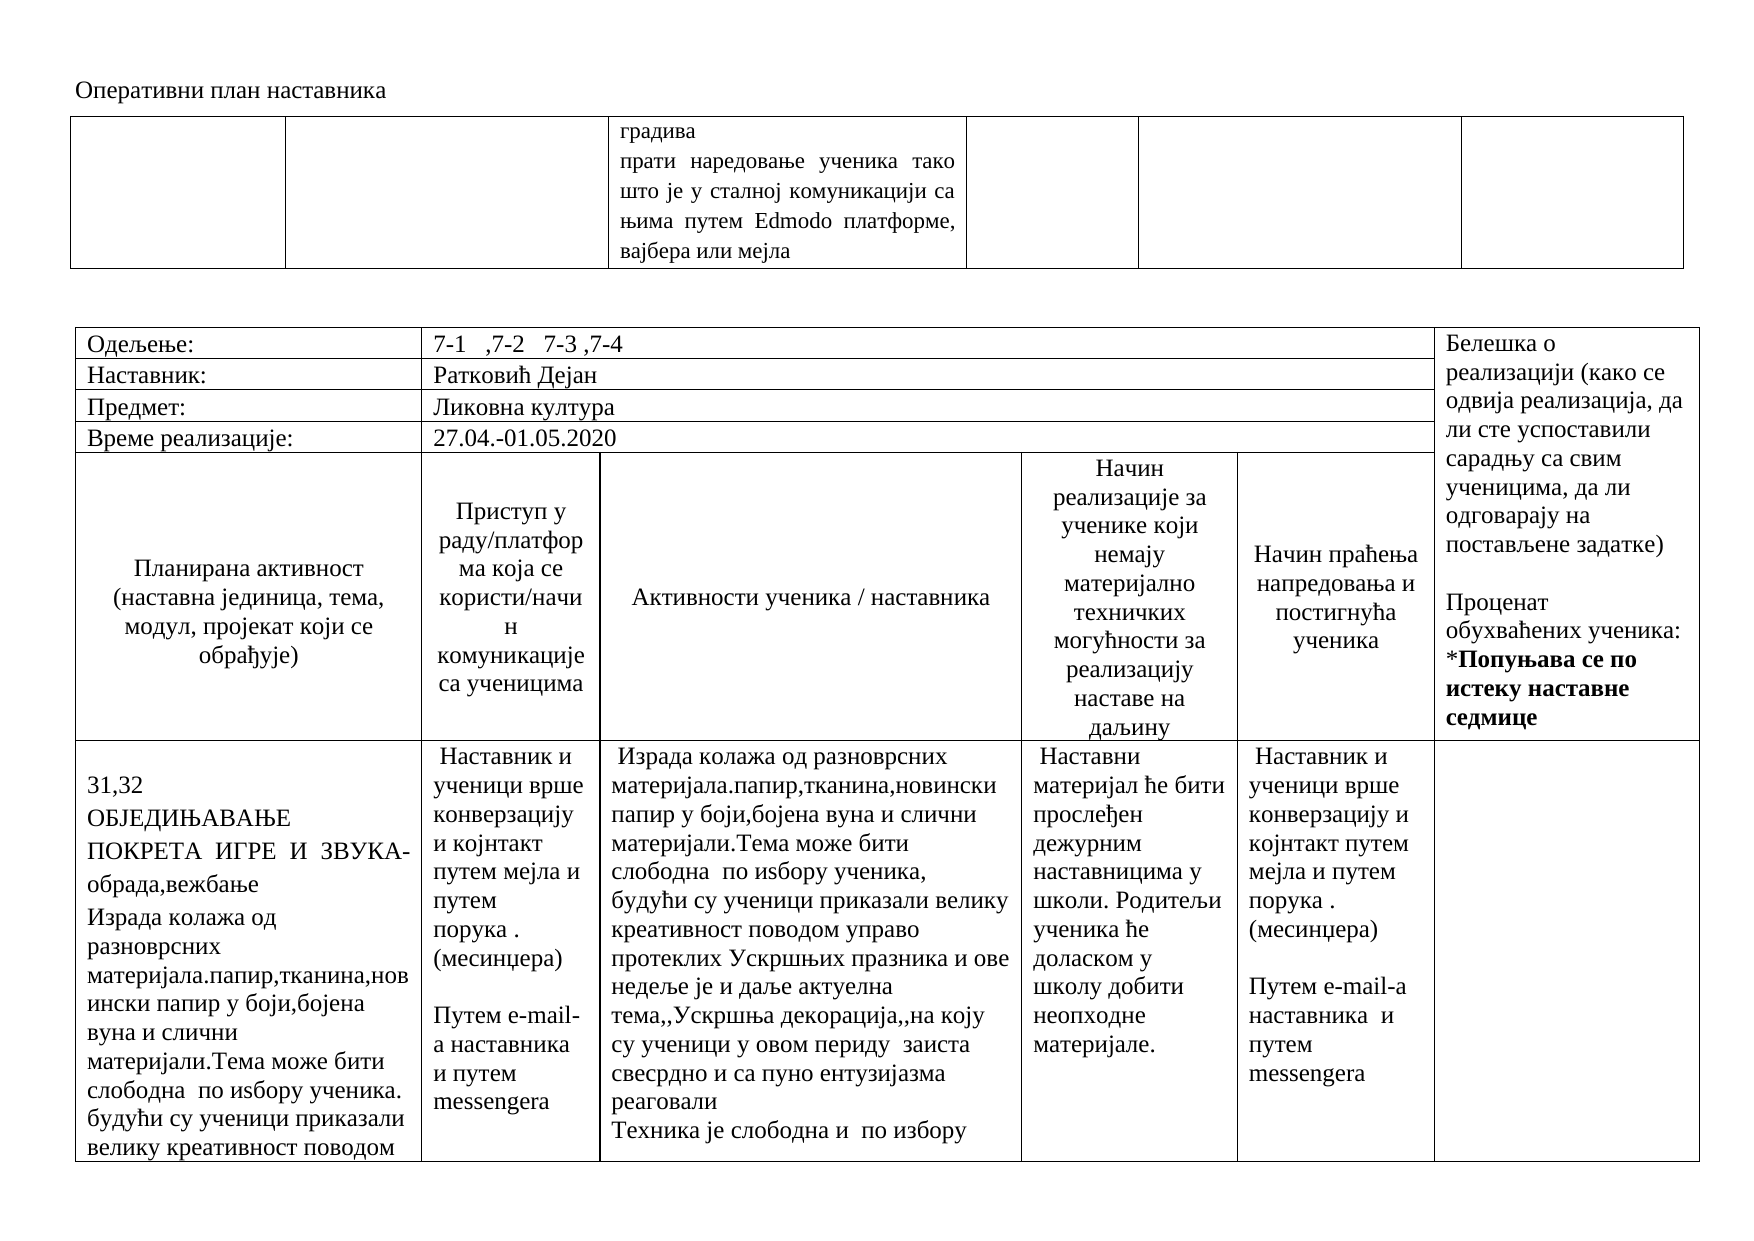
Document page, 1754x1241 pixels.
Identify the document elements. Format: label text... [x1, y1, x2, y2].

table_cell Време реализације: [76, 422, 421, 452]
table_cell Предмет: [76, 390, 421, 421]
table_cell Ликовна култура [422, 390, 1434, 421]
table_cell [422, 741, 599, 1161]
table_cell Начин реализације за ученике који немају материјално техничких могућности за реализацију наставе на даљину [1022, 453, 1237, 740]
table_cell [71, 117, 285, 268]
table_cell Планирана активност (наставна јединица, тема, модул, пројекат који се обрађује) [76, 453, 421, 740]
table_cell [76, 741, 421, 1161]
table_header Одељење: [76, 328, 421, 358]
table_cell Ратковић Дејан [422, 359, 1434, 389]
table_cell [1139, 117, 1461, 268]
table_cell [967, 117, 1138, 268]
table_cell Приступ у раду/платформа која се користи/начин комуникације са ученицима [422, 453, 599, 740]
table_cell [1435, 741, 1699, 1161]
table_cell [1238, 741, 1434, 1161]
table_header Белешка о реализацији (како се одвија реализација, да ли сте успоставили сарадњу са свим ученицима, да ли одговарају на постављене задатке) Проценат обухваћених ученика: *Попуњава се по истеку наставне седмице [1435, 328, 1699, 740]
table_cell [609, 117, 966, 268]
table_cell Активности ученика / наставника [601, 453, 1021, 740]
table_cell Начин праћења напредовања и постигнућа ученика [1238, 453, 1434, 740]
table_header 7-1 ,7-2 7-3 ,7-4 [422, 328, 1434, 358]
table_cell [601, 741, 1021, 1161]
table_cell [1022, 741, 1237, 1161]
table_cell Наставник: [76, 359, 421, 389]
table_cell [1462, 117, 1683, 268]
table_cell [286, 117, 608, 268]
table_cell 27.04.-01.05.2020 [422, 422, 1434, 452]
